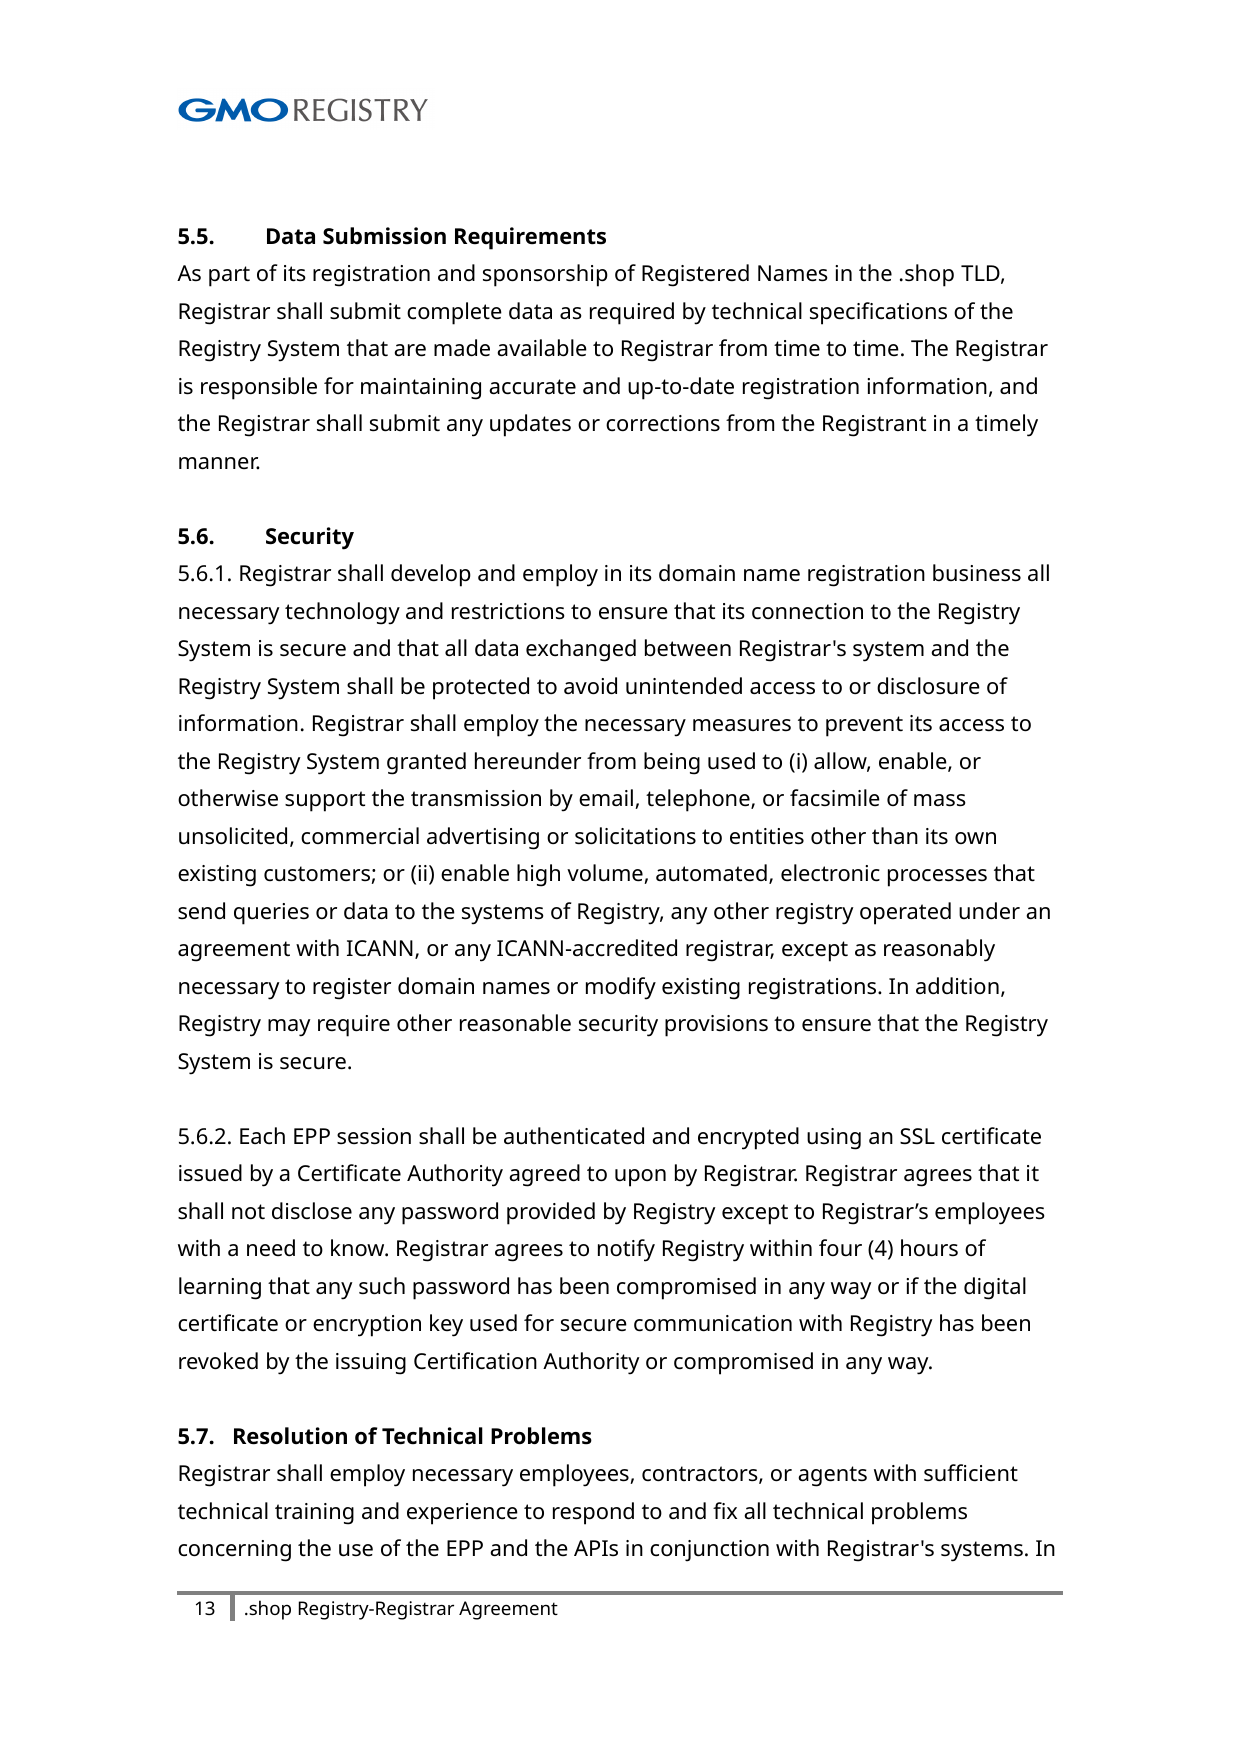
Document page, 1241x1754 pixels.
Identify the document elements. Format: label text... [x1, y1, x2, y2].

text 5.5. Data Submission Requirements [177, 217, 1063, 254]
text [177, 1454, 1063, 1567]
text 5.6.2. Each EPP session shall be authenticated and encrypted using an SSL certificate issued by a Certificate Authority agreed to upon by Registrar. Registrar agrees that it shall not disclose any password provided by Registry except to Registrar’s employees with a need to know. Registrar agrees to notify Registry within four (4) hours of learning that any such password has been compromised in any way or if the digital certificate or encryption key used for secure communication with Registry has been revoked by the issuing Certification Authority or compromised in any way. [177, 1117, 1063, 1417]
text 5.6. Security [177, 517, 1063, 554]
text 5.6.1. Registrar shall develop and employ in its domain name registration business all necessary technology and restrictions to ensure that its connection to the Registry System is secure and that all data exchanged between Registrar's system and the Registry System shall be protected to avoid unintended access to or disclosure of information. Registrar shall employ the necessary measures to prevent its access to the Registry System granted hereunder from being used to (i) allow, enable, or otherwise support the transmission by email, telephone, or facsimile of mass unsolicited, commercial advertising or solicitations to entities other than its own existing customers; or (ii) enable high volume, automated, electronic processes that send queries or data to the systems of Registry, any other registry operated under an agreement with ICANN, or any ICANN-accredited registrar, except as reasonably necessary to register domain names or modify existing registrations. In addition, Registry may require other reasonable security provisions to ensure that the Registry System is secure. [177, 554, 1063, 1079]
text As part of its registration and sponsorship of Registered Names in the .shop TLD, Registrar shall submit complete data as required by technical specifications of the Registry System that are made available to Registrar from time to time. The Registrar is responsible for maintaining accurate and up-to-date registration information, and the Registrar shall submit any updates or corrections from the Registrant in a timely manner. [177, 254, 1063, 479]
picture [177, 88, 435, 130]
text 5.7. Resolution of Technical Problems [177, 1417, 1063, 1454]
